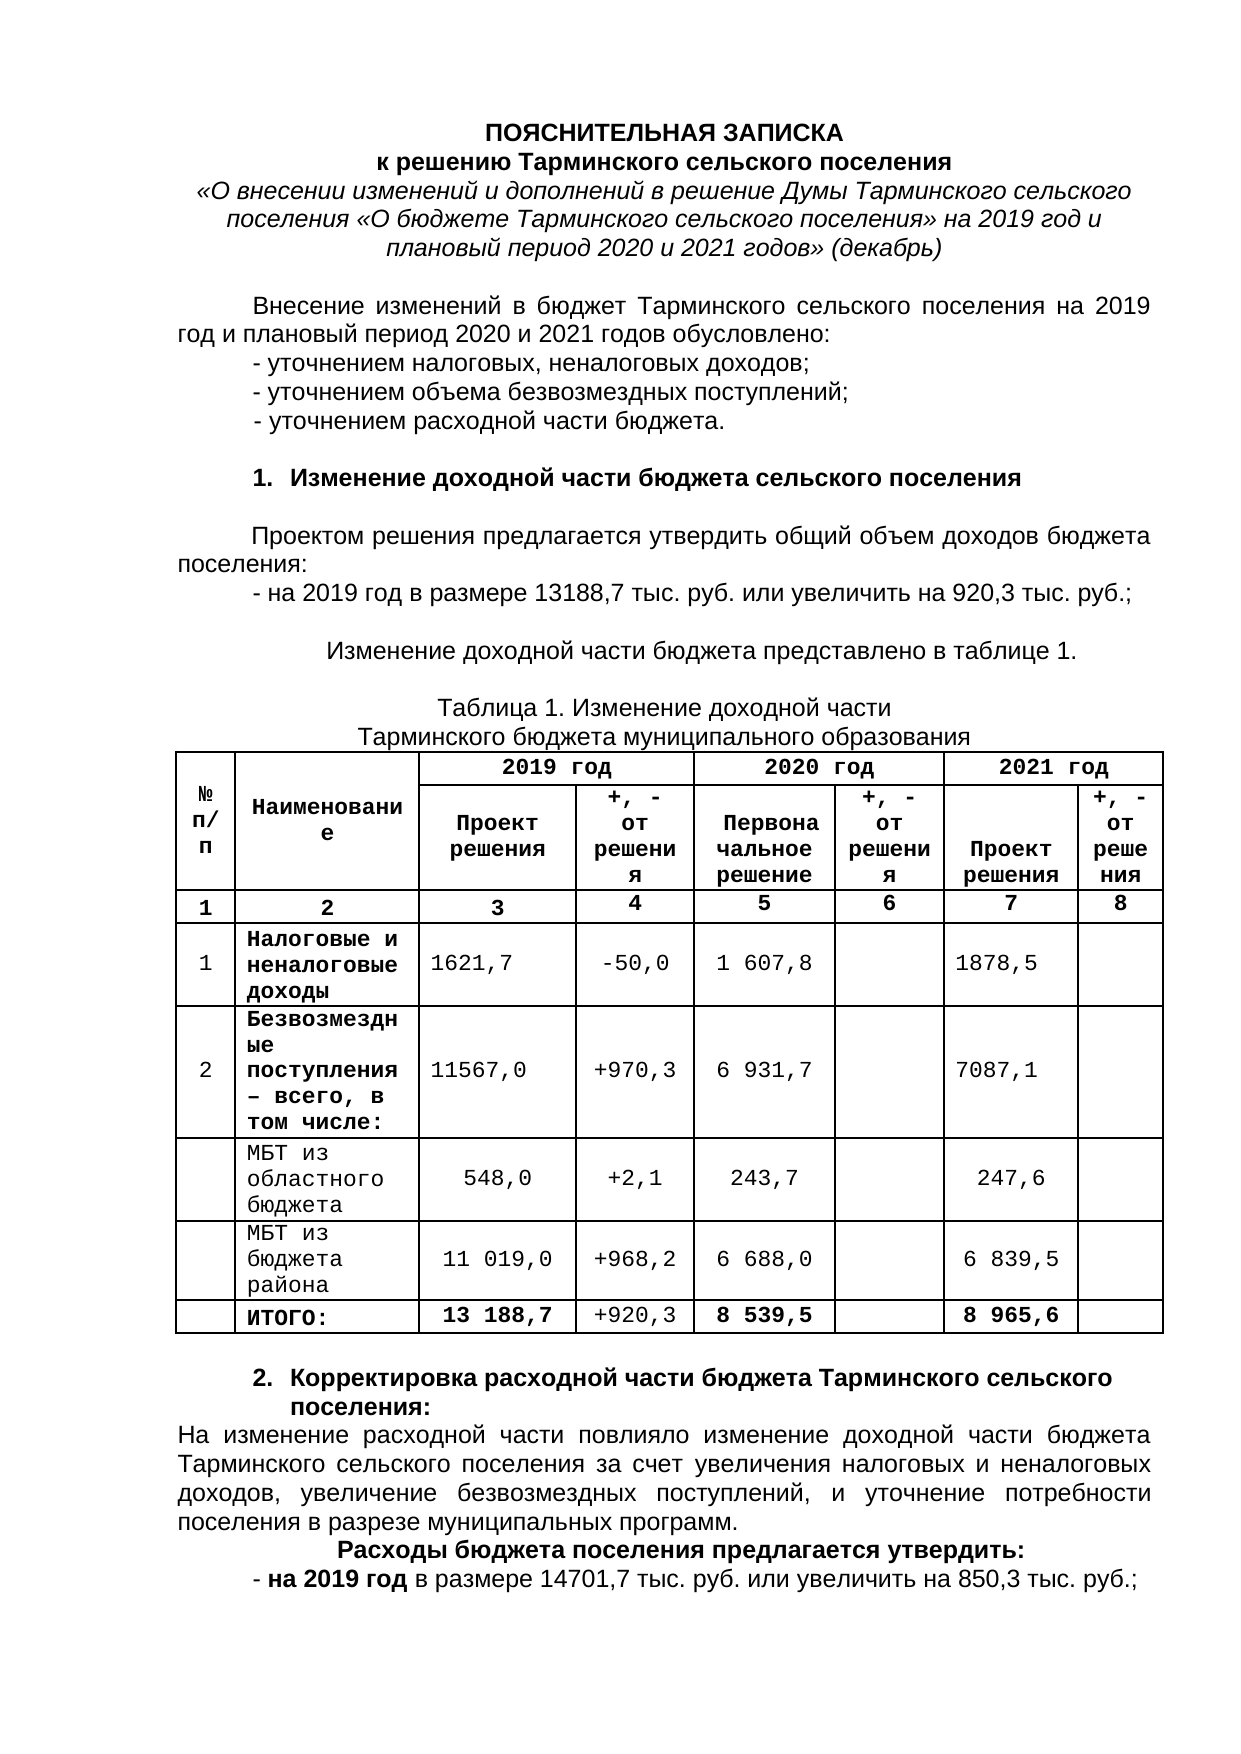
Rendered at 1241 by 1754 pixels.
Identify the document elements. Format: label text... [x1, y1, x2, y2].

table_cell +920,3 [577, 1301, 693, 1332]
table_cell +970,3 [577, 1007, 693, 1137]
table_cell +, - от решения [1079, 786, 1162, 889]
table_cell +2,1 [577, 1139, 693, 1219]
text Тарминского бюджета муниципального образования [177, 722, 1152, 751]
table_cell -50,0 [577, 924, 693, 1005]
table_cell 11567,0 [420, 1007, 575, 1137]
table_cell Безвозмездные поступления – всего, в том числе: [236, 1007, 418, 1137]
table_cell 8 [1079, 891, 1162, 922]
table_cell 7 [945, 891, 1077, 922]
text Изменение доходной части бюджета представлено в таблице 1. [251, 636, 1152, 664]
table_header № п/п [177, 753, 234, 889]
table_cell 3 [420, 891, 575, 922]
table_cell [836, 1222, 943, 1299]
text ПОЯСНИТЕЛЬНАЯ ЗАПИСКА [177, 118, 1152, 147]
table_cell ИТОГО: [236, 1301, 418, 1332]
table_cell [1079, 924, 1162, 1005]
text - уточнением объема безвозмездных поступлений; [177, 377, 1152, 406]
table_cell [177, 1139, 234, 1219]
table_cell 13 188,7 [420, 1301, 575, 1332]
table_cell [177, 1222, 234, 1299]
text - на 2019 год в размере 13188,7 тыс. руб. или увеличить на 920,3 тыс. руб.; [177, 578, 1152, 607]
table_cell Первоначальное решение [695, 786, 834, 889]
table_cell 8 965,6 [945, 1301, 1077, 1332]
table_cell МБТ из областного бюджета [236, 1139, 418, 1219]
list Изменение доходной части бюджета сельского поселения [252, 463, 1152, 492]
table_cell Проект решения [420, 786, 575, 889]
text «О внесении изменений и дополнений в решение Думы Тарминского сельского поселения «О бюджете Тарминского сельского поселения» на 2019 год и плановый период 2020 и 2021 годов» (декабрь) [177, 176, 1152, 262]
text Проектом решения предлагается утвердить общий объем доходов бюджета поселения: [177, 521, 1152, 578]
table_cell 8 539,5 [695, 1301, 834, 1332]
table_cell [836, 924, 943, 1005]
table_cell 548,0 [420, 1139, 575, 1219]
table_cell +968,2 [577, 1222, 693, 1299]
table_cell +, - от решения [836, 786, 943, 889]
table_cell [1079, 1007, 1162, 1137]
table_cell [1079, 1222, 1162, 1299]
table_cell МБТ из бюджета района [236, 1222, 418, 1299]
table_cell [1079, 1301, 1162, 1332]
table_cell +, - от решения [577, 786, 693, 889]
table_header 2020 год [695, 753, 943, 783]
table_cell 7087,1 [945, 1007, 1077, 1137]
table_cell 4 [577, 891, 693, 922]
list Корректировка расходной части бюджета Тарминского сельского поселения: [252, 1363, 1152, 1421]
table_cell 11 019,0 [420, 1222, 575, 1299]
table_cell 5 [695, 891, 834, 922]
table_cell Налоговые и неналоговые доходы [236, 924, 418, 1005]
table_cell 2 [177, 1007, 234, 1137]
text к решению Тарминского сельского поселения [177, 147, 1152, 176]
table_cell [836, 1007, 943, 1137]
table_cell 6 839,5 [945, 1222, 1077, 1299]
table_header 2019 год [420, 753, 693, 783]
text Расходы бюджета поселения предлагается утвердить: [177, 1536, 1152, 1564]
table_cell 6 688,0 [695, 1222, 834, 1299]
table_cell 6 931,7 [695, 1007, 834, 1137]
table_cell 2 [236, 891, 418, 922]
table_cell [836, 1139, 943, 1219]
table_cell 1 607,8 [695, 924, 834, 1005]
table_cell Проект решения [945, 786, 1077, 889]
text Таблица 1. Изменение доходной части [177, 693, 1152, 722]
table_cell 6 [836, 891, 943, 922]
table_cell 1 [177, 891, 234, 922]
table_header 2021 год [945, 753, 1162, 783]
text - уточнением расходной части бюджета. [177, 406, 1152, 434]
table_cell [1079, 1139, 1162, 1219]
table_cell 247,6 [945, 1139, 1077, 1219]
text - на 2019 год в размере 14701,7 тыс. руб. или увеличить на 850,3 тыс. руб.; [177, 1564, 1152, 1593]
table_cell 243,7 [695, 1139, 834, 1219]
table_cell [836, 1301, 943, 1332]
table_cell [177, 1301, 234, 1332]
text Внесение изменений в бюджет Тарминского сельского поселения на 2019 год и плановый период 2020 и 2021 годов обусловлено: [177, 291, 1152, 348]
text На изменение расходной части повлияло изменение доходной части бюджета Тарминского сельского поселения за счет увеличения налоговых и неналоговых доходов, увеличение безвозмездных поступлений, и уточнение потребности поселения в разрезе муниципальных программ. [177, 1421, 1152, 1536]
text - уточнением налоговых, неналоговых доходов; [177, 348, 1152, 377]
table_header Наименование [236, 753, 418, 889]
table_cell 1878,5 [945, 924, 1077, 1005]
table_cell 1 [177, 924, 234, 1005]
table_cell 1621,7 [420, 924, 575, 1005]
